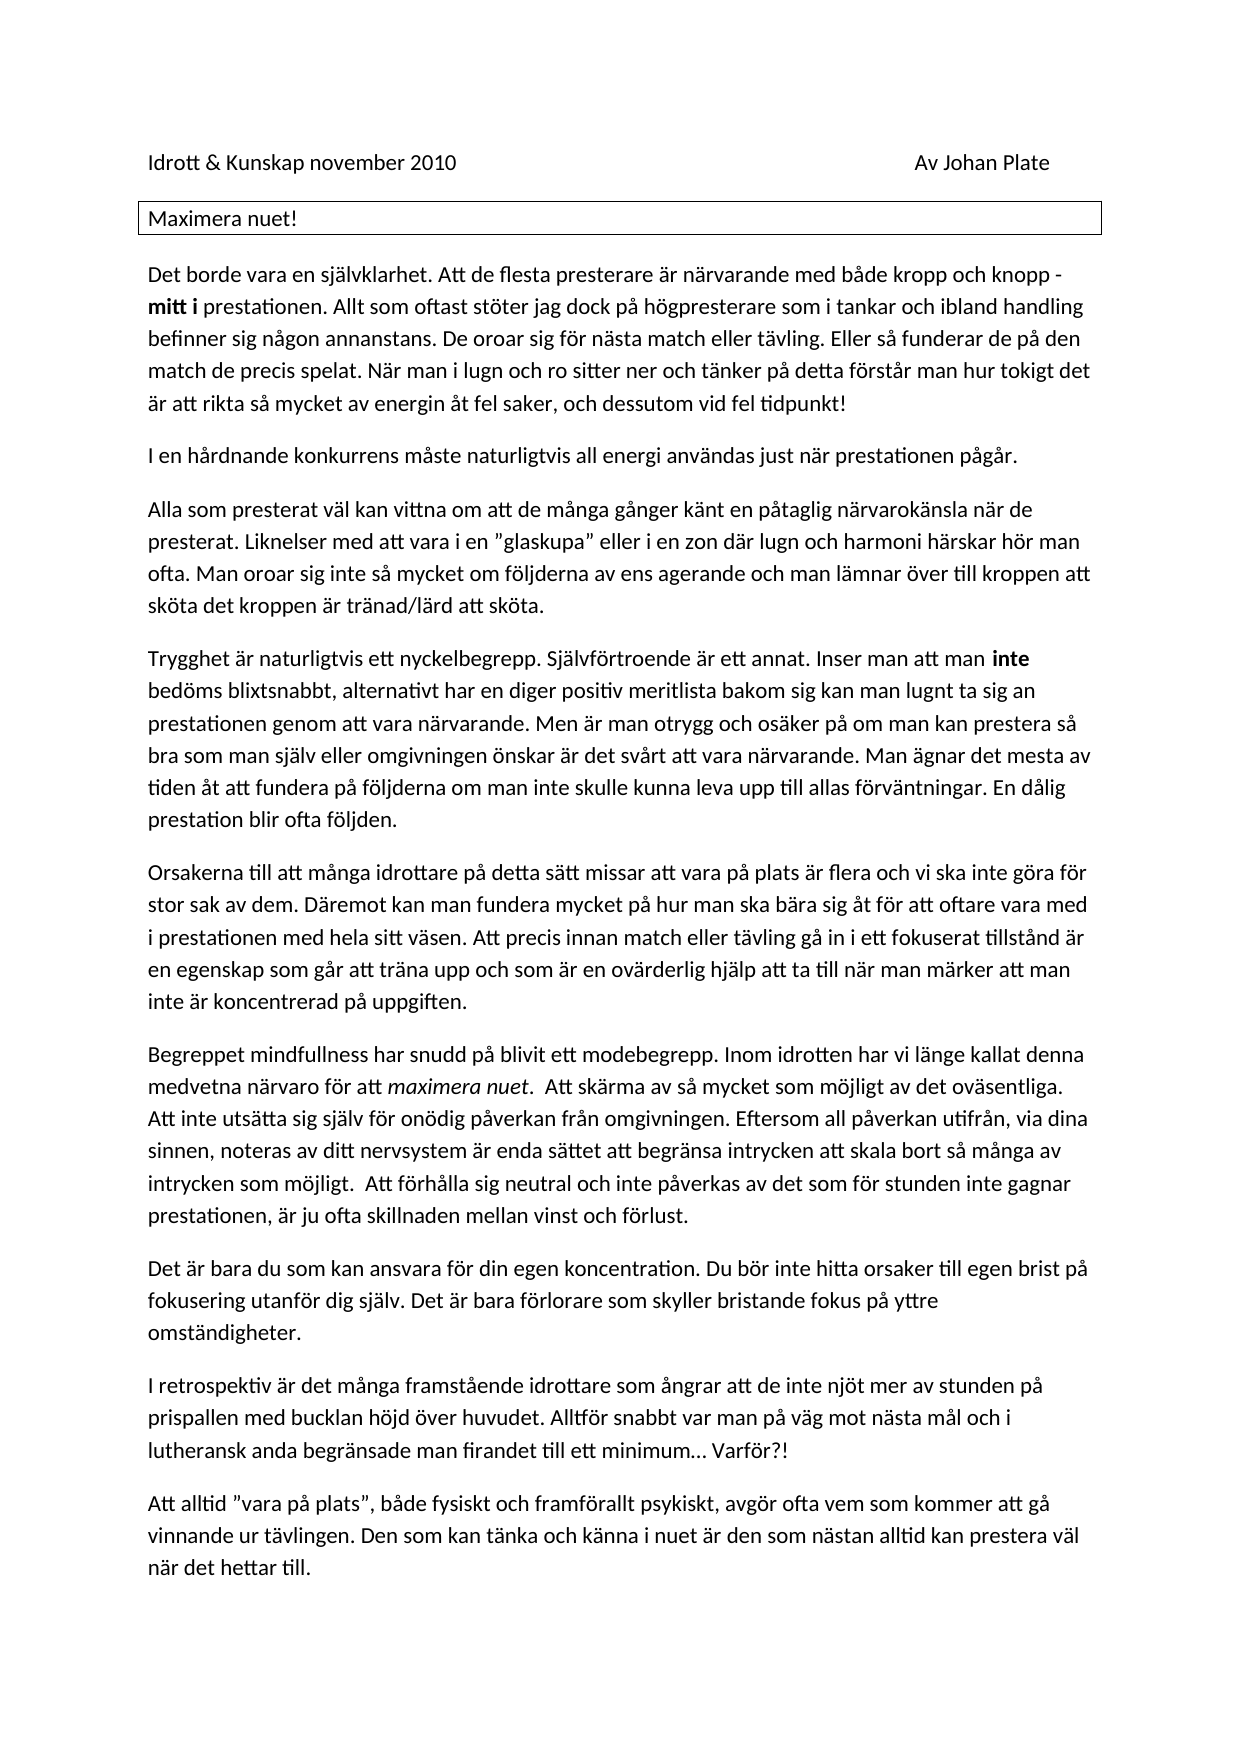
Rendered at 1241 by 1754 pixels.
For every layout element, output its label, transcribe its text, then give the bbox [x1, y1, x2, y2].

text Det borde vara en självklarhet. Att de flesta presterare är närvarande med både kropp och knopp - mitt i prestationen. Allt som oftast stöter jag dock på högpresterare som i tankar och ibland handling befinner sig någon annanstans. De oroar sig för nästa match eller tävling. Eller så funderar de på den match de precis spelat. När man i lugn och ro sitter ner och tänker på detta förstår man hur tokigt det är att rikta så mycket av energin åt fel saker, och dessutom vid fel tidpunkt! [148, 260, 1093, 417]
text Det är bara du som kan ansvara för din egen koncentration. Du bör inte hitta orsaker till egen brist på fokusering utanför dig själv. Det är bara förlorare som skyller bristande fokus på yttre omständigheter. [148, 1254, 1093, 1346]
text Idrott & Kunskap november 2010 Av Johan Plate [148, 148, 1093, 176]
text Alla som presterat väl kan vittna om att de många gånger känt en påtaglig närvarokänsla när de presterat. Liknelser med att vara i en ”glaskupa” eller i en zon där lugn och harmoni härskar hör man ofta. Man oroar sig inte så mycket om följderna av ens agerande och man lämnar över till kroppen att sköta det kroppen är tränad/lärd att sköta. [148, 495, 1093, 619]
text Att alltid ”vara på plats”, både fysiskt och framförallt psykiskt, avgör ofta vem som kommer att gå vinnande ur tävlingen. Den som kan tänka och känna i nuet är den som nästan alltid kan prestera väl när det hettar till. [148, 1489, 1093, 1581]
text I retrospektiv är det många framstående idrottare som ångrar att de inte njöt mer av stunden på prispallen med bucklan höjd över huvudet. Alltför snabbt var man på väg mot nästa mål och i lutheransk anda begränsade man firandet till ett minimum… Varför?! [148, 1371, 1093, 1464]
text Begreppet mindfullness har snudd på blivit ett modebegrepp. Inom idrotten har vi länge kallat denna medvetna närvaro för att maximera nuet. Att skärma av så mycket som möjligt av det oväsentliga. Att inte utsätta sig själv för onödig påverkan från omgivningen. Eftersom all påverkan utifrån, via dina sinnen, noteras av ditt nervsystem är enda sättet att begränsa intrycken att skala bort så många av intrycken som möjligt. Att förhålla sig neutral och inte påverkas av det som för stunden inte gagnar prestationen, är ju ofta skillnaden mellan vinst och förlust. [148, 1040, 1093, 1229]
text Orsakerna till att många idrottare på detta sätt missar att vara på plats är flera och vi ska inte göra för stor sak av dem. Däremot kan man fundera mycket på hur man ska bära sig åt för att oftare vara med i prestationen med hela sitt väsen. Att precis innan match eller tävling gå in i ett fokuserat tillstånd är en egenskap som går att träna upp och som är en ovärderlig hjälp att ta till när man märker att man inte är koncentrerad på uppgiften. [148, 858, 1093, 1015]
text Maximera nuet! [139, 202, 1101, 234]
text I en hårdnande konkurrens måste naturligtvis all energi användas just när prestationen pågår. [148, 442, 1093, 470]
text Trygghet är naturligtvis ett nyckelbegrepp. Självförtroende är ett annat. Inser man att man inte bedöms blixtsnabbt, alternativt har en diger positiv meritlista bakom sig kan man lugnt ta sig an prestationen genom att vara närvarande. Men är man otrygg och osäker på om man kan prestera så bra som man själv eller omgivningen önskar är det svårt att vara närvarande. Man ägnar det mesta av tiden åt att fundera på följderna om man inte skulle kunna leva upp till allas förväntningar. En dålig prestation blir ofta följden. [148, 644, 1093, 833]
